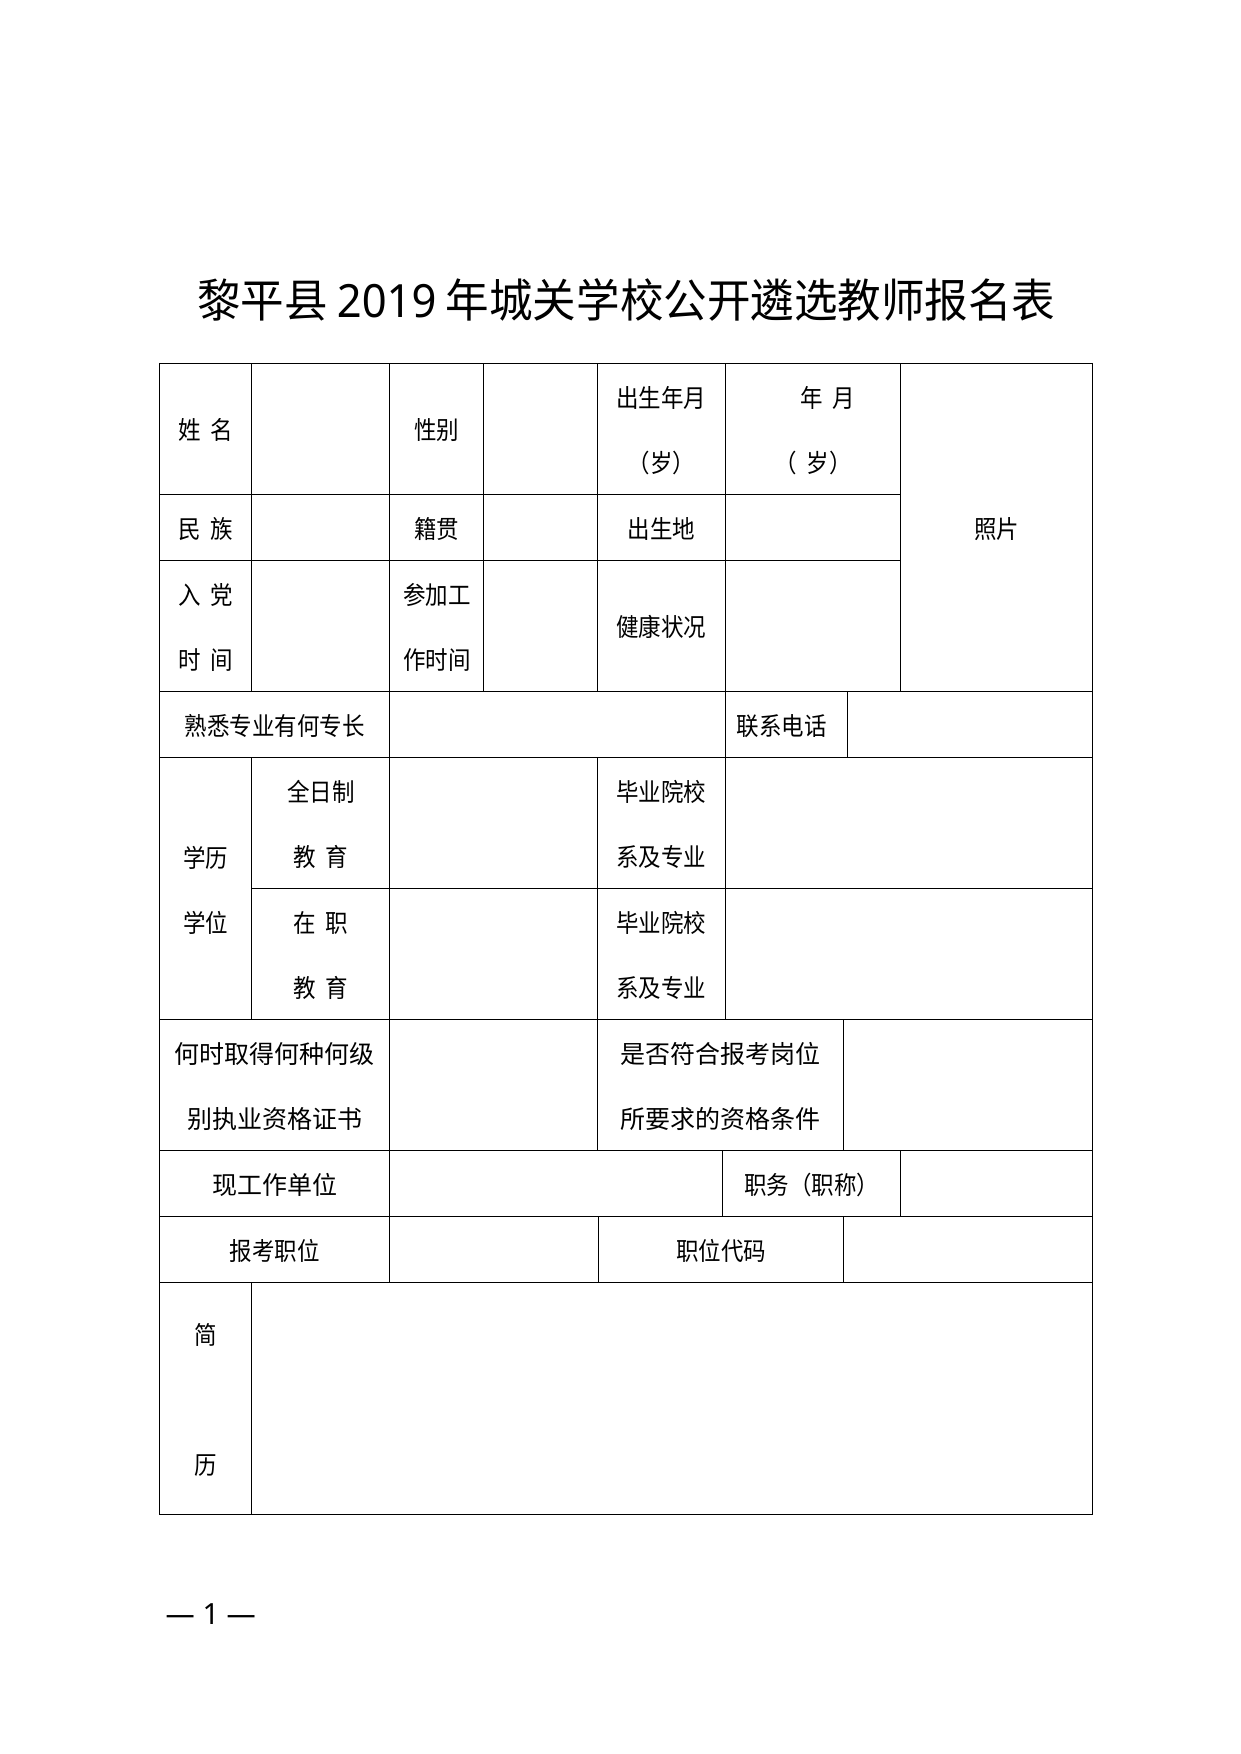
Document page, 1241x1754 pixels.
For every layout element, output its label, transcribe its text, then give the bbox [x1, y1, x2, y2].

table_cell [484, 495, 597, 560]
table_cell 职位代码 [599, 1217, 843, 1282]
table_cell [901, 1151, 1092, 1216]
table_cell [390, 889, 597, 1019]
table_header 照片 [901, 364, 1092, 691]
table_cell 报考职位 [160, 1217, 389, 1282]
table_cell [848, 692, 1092, 757]
table_cell 简 历 [160, 1283, 251, 1514]
table_header 出生年月（岁） [598, 364, 725, 494]
table_cell [484, 561, 597, 691]
table_cell [726, 495, 900, 560]
table_cell 参加工作时间 [390, 561, 483, 691]
table_cell [252, 495, 389, 560]
table_cell 学历 学位 [160, 758, 251, 1019]
table_cell [390, 1020, 597, 1150]
table_cell [390, 1217, 598, 1282]
table_cell 籍贯 [390, 495, 483, 560]
table_header [484, 364, 597, 494]
table_cell [726, 758, 1092, 888]
table_header 年 月 （ 岁） [726, 364, 900, 494]
text 黎平县2019年城关学校公开遴选教师报名表 [165, 249, 1087, 347]
table_cell 出生地 [598, 495, 725, 560]
table_cell [252, 561, 389, 691]
table_cell [390, 692, 725, 757]
table_cell 职务（职称） [723, 1151, 900, 1216]
table_cell [844, 1020, 1092, 1150]
table_cell [252, 1283, 1092, 1514]
table_cell [726, 889, 1092, 1019]
table_cell 民 族 [160, 495, 251, 560]
table_cell 现工作单位 [160, 1151, 389, 1216]
table_header [252, 364, 389, 494]
table_cell 是否符合报考岗位所要求的资格条件 [598, 1020, 843, 1150]
table_cell 健康状况 [598, 561, 725, 691]
table_cell [726, 561, 900, 691]
table_cell 入 党 时 间 [160, 561, 251, 691]
table_cell [390, 1151, 722, 1216]
table_cell 毕业院校系及专业 [598, 758, 725, 888]
table_cell 毕业院校系及专业 [598, 889, 725, 1019]
table_cell 熟悉专业有何专长 [160, 692, 389, 757]
table_cell [844, 1217, 1092, 1282]
table_header 姓 名 [160, 364, 251, 494]
table_cell 联系电话 [726, 692, 847, 757]
table_header 性别 [390, 364, 483, 494]
table_cell 全日制 教 育 [252, 758, 389, 888]
table_cell [390, 758, 597, 888]
table_cell 何时取得何种何级别执业资格证书 [160, 1020, 389, 1150]
table_cell 在 职 教 育 [252, 889, 389, 1019]
